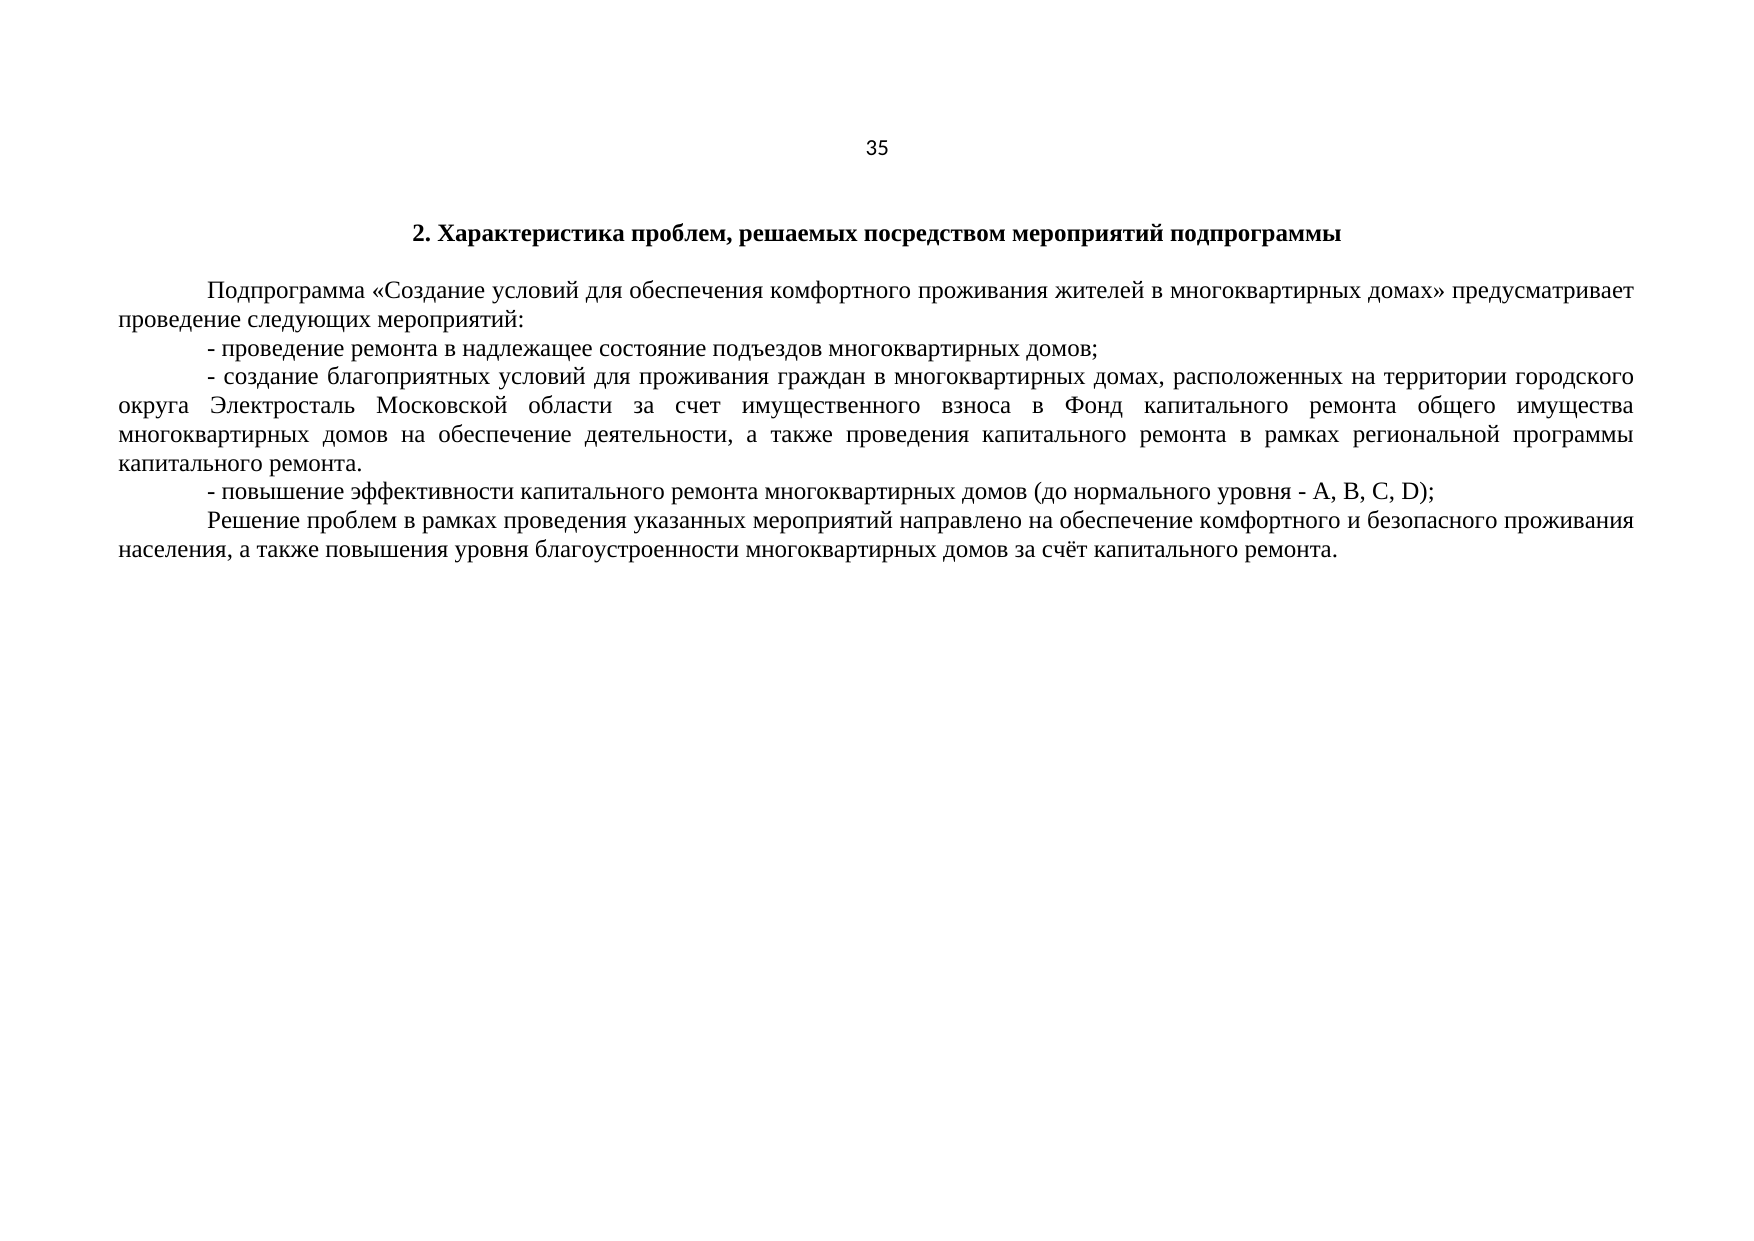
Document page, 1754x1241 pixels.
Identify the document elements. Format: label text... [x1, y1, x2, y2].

text - проведение ремонта в надлежащее состояние подъездов многоквартирных домов; [118, 333, 1636, 361]
text - создание благоприятных условий для проживания граждан в многоквартирных домах, расположенных на территории городского округа Электросталь Московской области за счет имущественного взноса в Фонд капитального ремонта общего имущества многоквартирных домов на обеспечение деятельности, а также проведения капитального ремонта в рамках региональной программы капитального ремонта. [118, 361, 1636, 476]
text 2. Характеристика проблем, решаемых посредством мероприятий подпрограммы [118, 218, 1636, 246]
text Подпрограмма «Создание условий для обеспечения комфортного проживания жителей в многоквартирных домах» предусматривает проведение следующих мероприятий: [118, 275, 1636, 333]
text Решение проблем в рамках проведения указанных мероприятий направлено на обеспечение комфортного и безопасного проживания населения, а также повышения уровня благоустроенности многоквартирных домов за счёт капитального ремонта. [118, 505, 1636, 563]
text - повышение эффективности капитального ремонта многоквартирных домов (до нормального уровня - А, В, С, D); [118, 476, 1636, 505]
